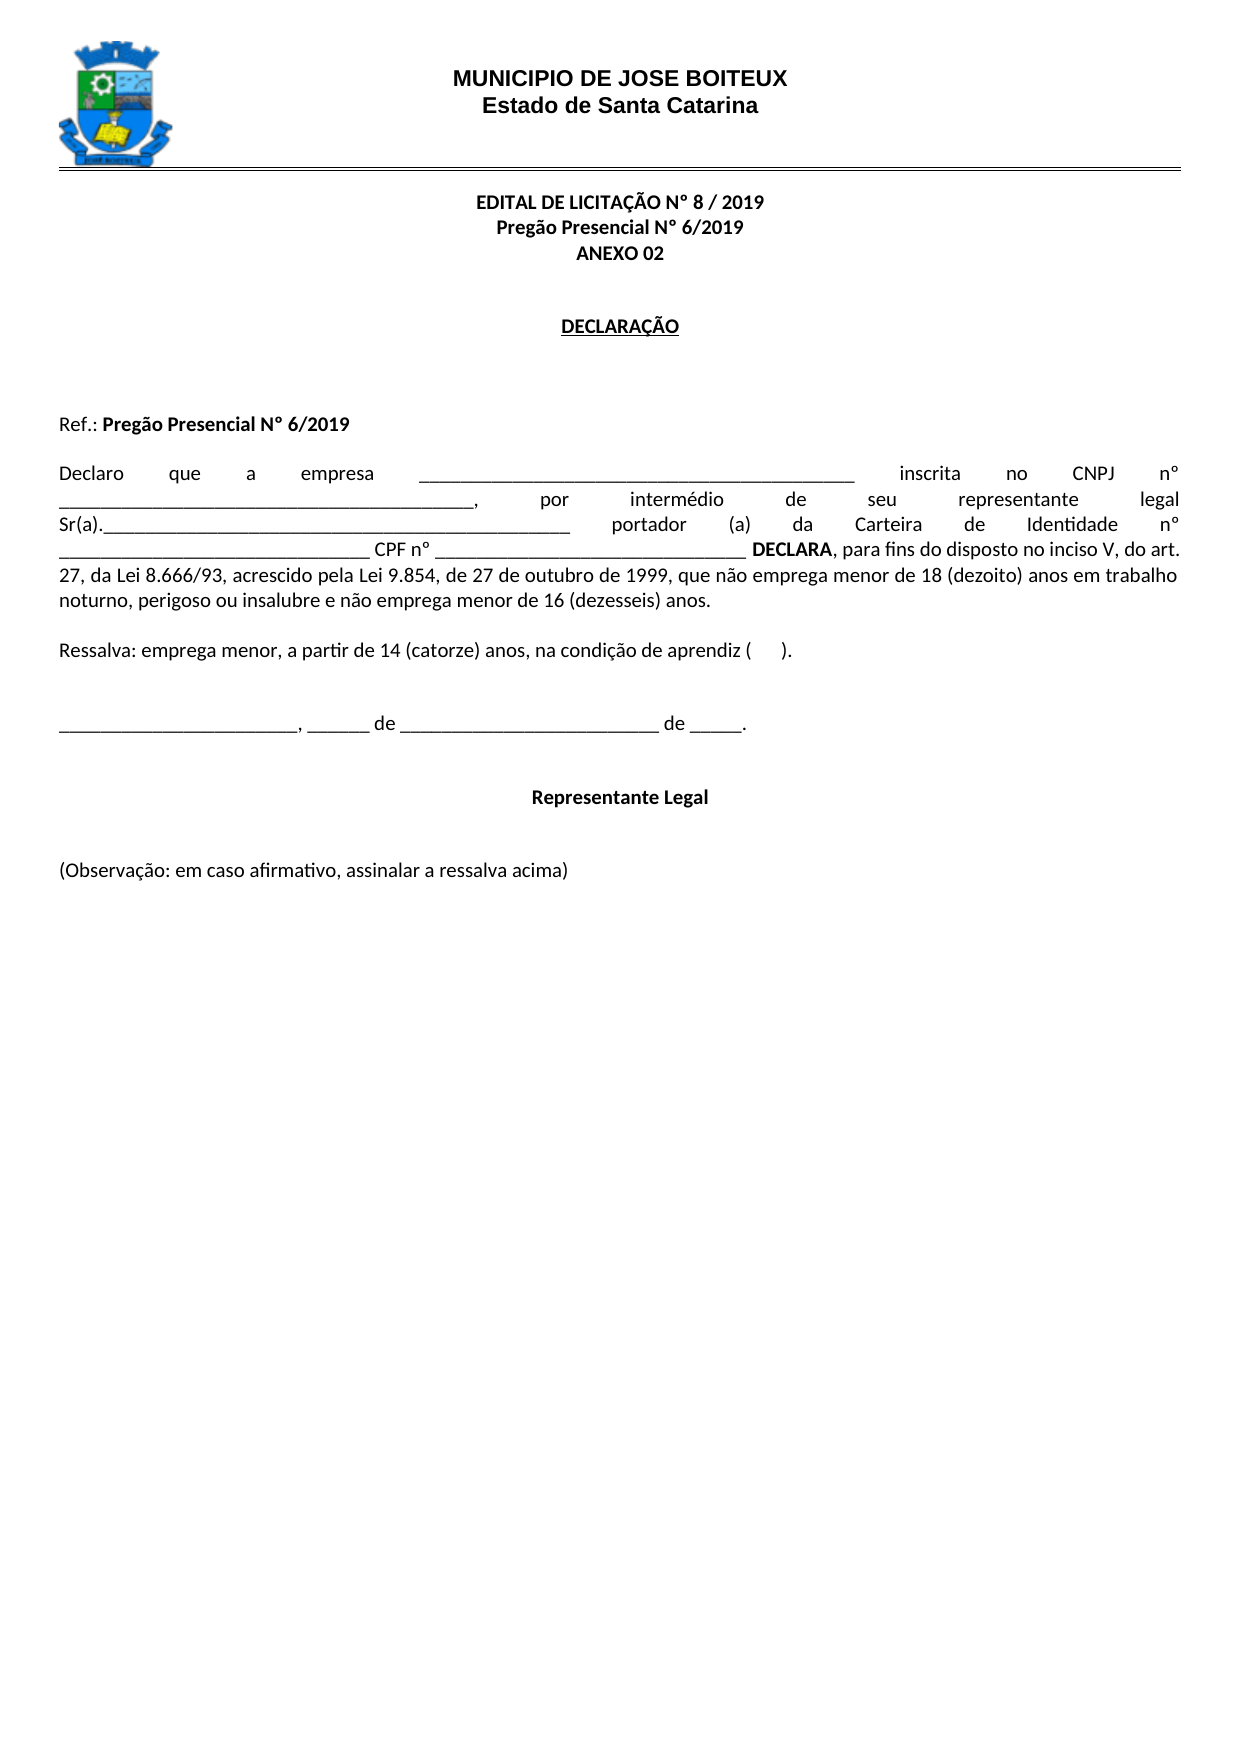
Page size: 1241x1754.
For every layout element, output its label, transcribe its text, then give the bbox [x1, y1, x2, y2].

table_header EDITAL DE LICITAÇÃO Nº 8 / 2019 Pregão Presencial Nº 6/2019 ANEXO 02 DECLARAÇÃO Ref.: Pregão Presencial Nº 6/2019 Declaro que a empresa __________________________________________ inscrita no CNPJ nº ________________________________________, por intermédio de seu representante legal Sr(a)._____________________________________________ portador (a) da Carteira de Identidade nº ______________________________ CPF nº ______________________________ DECLARA, para fins do disposto no inciso V, do art. 27, da Lei 8.666/93, acrescido pela Lei 9.854, de 27 de outubro de 1999, que não emprega menor de 18 (dezoito) anos em trabalho noturno, perigoso ou insalubre e não emprega menor de 16 (dezesseis) anos. Ressalva: emprega menor, a partir de 14 (catorze) anos, na condição de aprendiz ( ). _______________________, ______ de _________________________ de _____. Representante Legal (Observação: em caso afirmativo, assinalar a ressalva acima) [59, 189, 1181, 883]
picture [58, 41, 174, 167]
